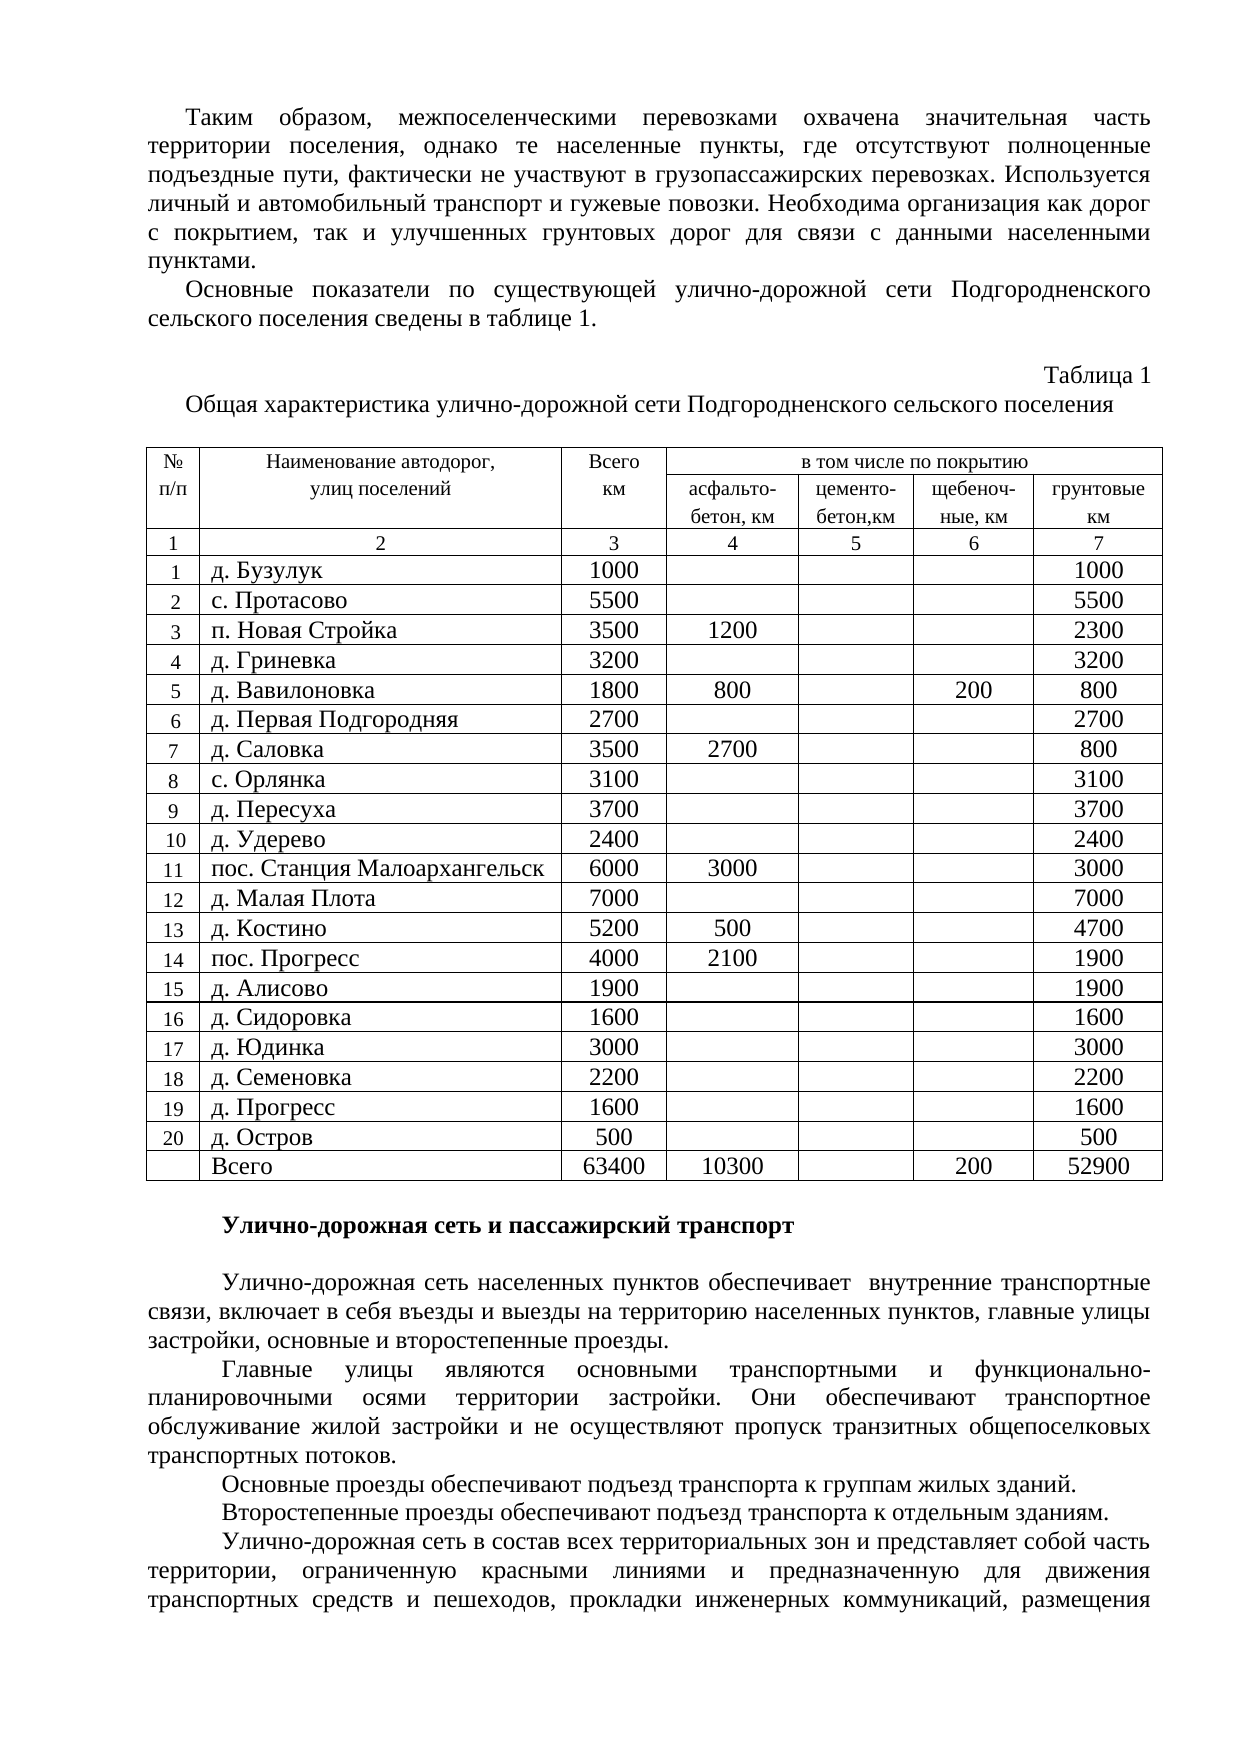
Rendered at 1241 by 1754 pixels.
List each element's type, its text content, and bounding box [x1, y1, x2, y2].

table_cell 3700 [562, 794, 666, 823]
table_cell [914, 764, 1033, 793]
table_cell 63400 [562, 1151, 666, 1180]
table_cell [799, 943, 913, 972]
table_cell 2700 [667, 734, 798, 763]
table_cell д. Вавилоновка [200, 675, 561, 703]
table_cell 18 [147, 1062, 199, 1091]
table_cell 1200 [667, 615, 798, 644]
table_cell [799, 824, 913, 852]
table_cell [799, 615, 913, 644]
table_cell 12 [147, 883, 199, 912]
table_cell 2700 [562, 705, 666, 733]
table_cell [667, 1003, 798, 1031]
table_cell 5500 [1034, 585, 1162, 614]
table_cell [799, 1092, 913, 1121]
table_cell [914, 585, 1033, 614]
table_cell улиц поселений [200, 474, 561, 500]
table_cell 5 [799, 529, 913, 554]
table_header Наименование автодорог, [200, 448, 561, 473]
table_cell [667, 1032, 798, 1061]
table_cell 3100 [1034, 764, 1162, 793]
table_cell 17 [147, 1032, 199, 1061]
table_cell д. Костино [200, 913, 561, 942]
table_cell 6 [914, 529, 1033, 554]
table_cell [799, 883, 913, 912]
table_header в том числе по покрытию [667, 448, 1162, 473]
table_cell [667, 794, 798, 823]
table_cell 7000 [562, 883, 666, 912]
table_cell п/п [147, 474, 199, 500]
table_cell [667, 1092, 798, 1121]
table_cell [914, 1003, 1033, 1031]
text Второстепенные проезды обеспечивают подъезд транспорта к отдельным зданиям. [148, 1497, 1152, 1526]
table_cell [799, 556, 913, 584]
table_cell [799, 705, 913, 733]
table_cell [562, 500, 666, 528]
table_cell [667, 883, 798, 912]
table_cell 1000 [562, 556, 666, 584]
table_header № [147, 448, 199, 473]
table_cell п. Новая Стройка [200, 615, 561, 644]
table_cell 20 [147, 1122, 199, 1150]
table_cell [667, 824, 798, 852]
table_cell д. Бузулук [200, 556, 561, 584]
table_cell [799, 764, 913, 793]
table_cell [914, 1092, 1033, 1121]
table_cell [667, 585, 798, 614]
table_cell [667, 645, 798, 674]
table_cell пос. Станция Малоархангельск [200, 854, 561, 882]
table_cell 3700 [1034, 794, 1162, 823]
table_cell [914, 615, 1033, 644]
table_cell 1900 [1034, 943, 1162, 972]
table_cell 200 [914, 675, 1033, 703]
table_cell бетон, км [667, 500, 798, 528]
table_cell 800 [1034, 675, 1162, 703]
table_cell [914, 973, 1033, 1001]
table_cell [799, 585, 913, 614]
table_cell [799, 913, 913, 942]
table_cell [914, 556, 1033, 584]
table_cell 2 [200, 529, 561, 554]
text Основные показатели по существующей улично-дорожной сети Подгородненского сельского поселения сведены в таблице 1. [148, 274, 1152, 332]
table_cell [914, 883, 1033, 912]
table_cell 2200 [562, 1062, 666, 1091]
table_cell пос. Прогресс [200, 943, 561, 972]
table_cell грунтовые [1034, 475, 1162, 500]
table_cell 4 [667, 529, 798, 554]
table_cell 5 [147, 675, 199, 703]
table_cell 4000 [562, 943, 666, 972]
table_cell [914, 943, 1033, 972]
table_cell 500 [667, 913, 798, 942]
table_cell 1600 [562, 1092, 666, 1121]
table_cell [914, 854, 1033, 882]
table_cell [147, 1151, 199, 1180]
table_cell ные, км [914, 500, 1033, 528]
table_cell д. Юдинка [200, 1032, 561, 1061]
table_cell [799, 1032, 913, 1061]
table_cell 800 [1034, 734, 1162, 763]
table_cell 1600 [1034, 1092, 1162, 1121]
table_cell [799, 973, 913, 1001]
table_cell с. Орлянка [200, 764, 561, 793]
table_cell 14 [147, 943, 199, 972]
table_cell [147, 500, 199, 528]
text Общая характеристика улично-дорожной сети Подгородненского сельского поселения [148, 389, 1152, 418]
table_cell 10300 [667, 1151, 798, 1180]
table_cell [799, 1003, 913, 1031]
table_cell [799, 675, 913, 703]
table_cell [667, 973, 798, 1001]
table_cell д. Семеновка [200, 1062, 561, 1091]
table_cell 3500 [562, 615, 666, 644]
table_cell 1 [147, 529, 199, 554]
table_header Всего [562, 448, 666, 473]
table_cell [799, 734, 913, 763]
table_cell [914, 794, 1033, 823]
table_cell [914, 734, 1033, 763]
table_cell 2300 [1034, 615, 1162, 644]
text Таким образом, межпоселенческими перевозками охвачена значительная часть территории поселения, однако те населенные пункты, где отсутствуют полноценные подъездные пути, фактически не участвуют в грузопассажирских перевозках. Используется личный и автомобильный транспорт и гужевые повозки. Необходима организация как дорог с покрытием, так и улучшенных грунтовых дорог для связи с данными населенными пунктами. [148, 102, 1152, 274]
table_cell Всего [200, 1151, 561, 1180]
table_cell 2400 [1034, 824, 1162, 852]
table_cell 3000 [1034, 854, 1162, 882]
table_cell 2100 [667, 943, 798, 972]
table_cell [914, 913, 1033, 942]
table_cell 2400 [562, 824, 666, 852]
table_cell 8 [147, 764, 199, 793]
table_cell [667, 764, 798, 793]
table_cell д. Малая Плота [200, 883, 561, 912]
table_cell 200 [914, 1151, 1033, 1180]
table_cell д. Прогресс [200, 1092, 561, 1121]
table_cell 7000 [1034, 883, 1162, 912]
table_cell 7 [147, 734, 199, 763]
table_cell [799, 645, 913, 674]
table_cell 7 [1034, 529, 1162, 554]
table_cell 3000 [562, 1032, 666, 1061]
table_cell 4700 [1034, 913, 1162, 942]
table_cell 1000 [1034, 556, 1162, 584]
table_cell км [1034, 500, 1162, 528]
table_cell щебеноч- [914, 475, 1033, 500]
table_cell д. Алисово [200, 973, 561, 1001]
table_cell 2200 [1034, 1062, 1162, 1091]
table_cell д. Первая Подгородняя [200, 705, 561, 733]
table_cell [914, 824, 1033, 852]
text Улично-дорожная сеть и пассажирский транспорт [148, 1210, 1152, 1239]
table_cell 3 [562, 529, 666, 554]
table_cell 500 [1034, 1122, 1162, 1150]
table_cell [799, 1062, 913, 1091]
table_cell 5200 [562, 913, 666, 942]
table_cell [667, 1122, 798, 1150]
table_cell д. Удерево [200, 824, 561, 852]
table_cell 3100 [562, 764, 666, 793]
table_cell 3000 [667, 854, 798, 882]
table_cell [914, 1032, 1033, 1061]
table_cell 3500 [562, 734, 666, 763]
table_cell [200, 500, 561, 528]
table_cell 3200 [562, 645, 666, 674]
table_cell 3 [147, 615, 199, 644]
table_cell 4 [147, 645, 199, 674]
table_cell [667, 1062, 798, 1091]
text Таблица 1 [148, 361, 1152, 389]
table_cell 3000 [1034, 1032, 1162, 1061]
table_cell цементо- [799, 475, 913, 500]
table_cell 6 [147, 705, 199, 733]
table_cell км [562, 474, 666, 500]
table_cell 19 [147, 1092, 199, 1121]
table_cell [914, 705, 1033, 733]
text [148, 1526, 1152, 1612]
table_cell 1900 [562, 973, 666, 1001]
table_cell 2700 [1034, 705, 1162, 733]
table_cell 52900 [1034, 1151, 1162, 1180]
table_cell 16 [147, 1003, 199, 1031]
table_cell асфальто- [667, 475, 798, 500]
table_cell д. Сидоровка [200, 1003, 561, 1031]
table_cell д. Пересуха [200, 794, 561, 823]
table_cell д. Остров [200, 1122, 561, 1150]
table_cell [799, 1151, 913, 1180]
table_cell с. Протасово [200, 585, 561, 614]
text Основные проезды обеспечивают подъезд транспорта к группам жилых зданий. [148, 1469, 1152, 1497]
table_cell 2 [147, 585, 199, 614]
text Главные улицы являются основными транспортными и функционально-планировочными осями территории застройки. Они обеспечивают транспортное обслуживание жилой застройки и не осуществляют пропуск транзитных общепоселковых транспортных потоков. [148, 1354, 1152, 1469]
text Улично-дорожная сеть населенных пунктов обеспечивает внутренние транспортные связи, включает в себя въезды и выезды на территорию населенных пунктов, главные улицы застройки, основные и второстепенные проезды. [148, 1267, 1152, 1354]
table_cell 6000 [562, 854, 666, 882]
table_cell д. Саловка [200, 734, 561, 763]
table_cell [799, 854, 913, 882]
table_cell 15 [147, 973, 199, 1001]
table_cell 13 [147, 913, 199, 942]
table_cell 9 [147, 794, 199, 823]
table_cell 1600 [562, 1003, 666, 1031]
table_cell [799, 1122, 913, 1150]
table_cell 3200 [1034, 645, 1162, 674]
table_cell 10 [147, 824, 199, 852]
table_cell [667, 556, 798, 584]
table_cell 800 [667, 675, 798, 703]
table_cell [667, 705, 798, 733]
table_cell 5500 [562, 585, 666, 614]
table_cell 1600 [1034, 1003, 1162, 1031]
table_cell [914, 645, 1033, 674]
table_cell бетон,км [799, 500, 913, 528]
table_cell д. Гриневка [200, 645, 561, 674]
table_cell 1800 [562, 675, 666, 703]
table_cell 500 [562, 1122, 666, 1150]
table_cell 1 [147, 556, 199, 584]
table_cell [914, 1122, 1033, 1150]
table_cell 11 [147, 854, 199, 882]
table_cell [914, 1062, 1033, 1091]
table_cell [799, 794, 913, 823]
table_cell 1900 [1034, 973, 1162, 1001]
